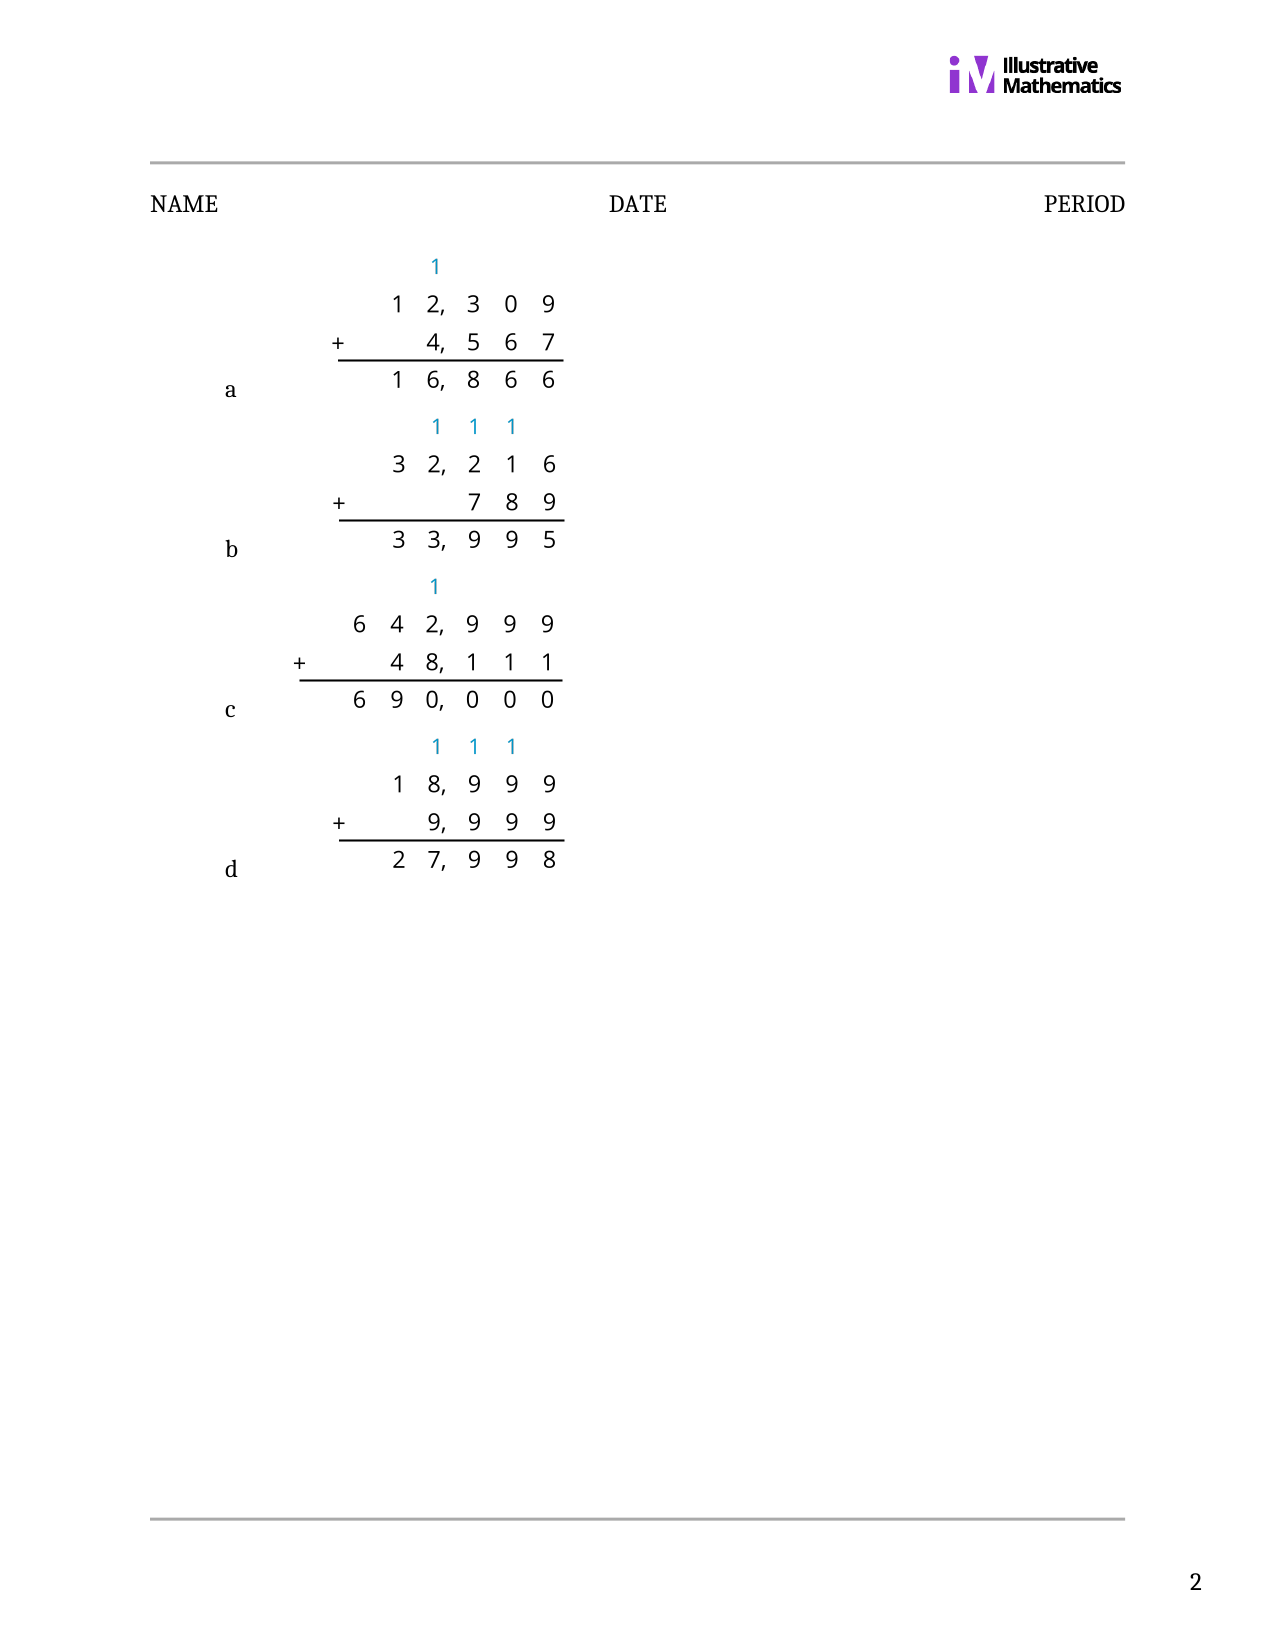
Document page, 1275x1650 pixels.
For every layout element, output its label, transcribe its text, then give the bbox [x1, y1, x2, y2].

picture [256, 727, 572, 878]
picture [256, 407, 572, 558]
picture [255, 247, 571, 398]
picture [254, 567, 570, 718]
picture [949, 55, 1121, 93]
